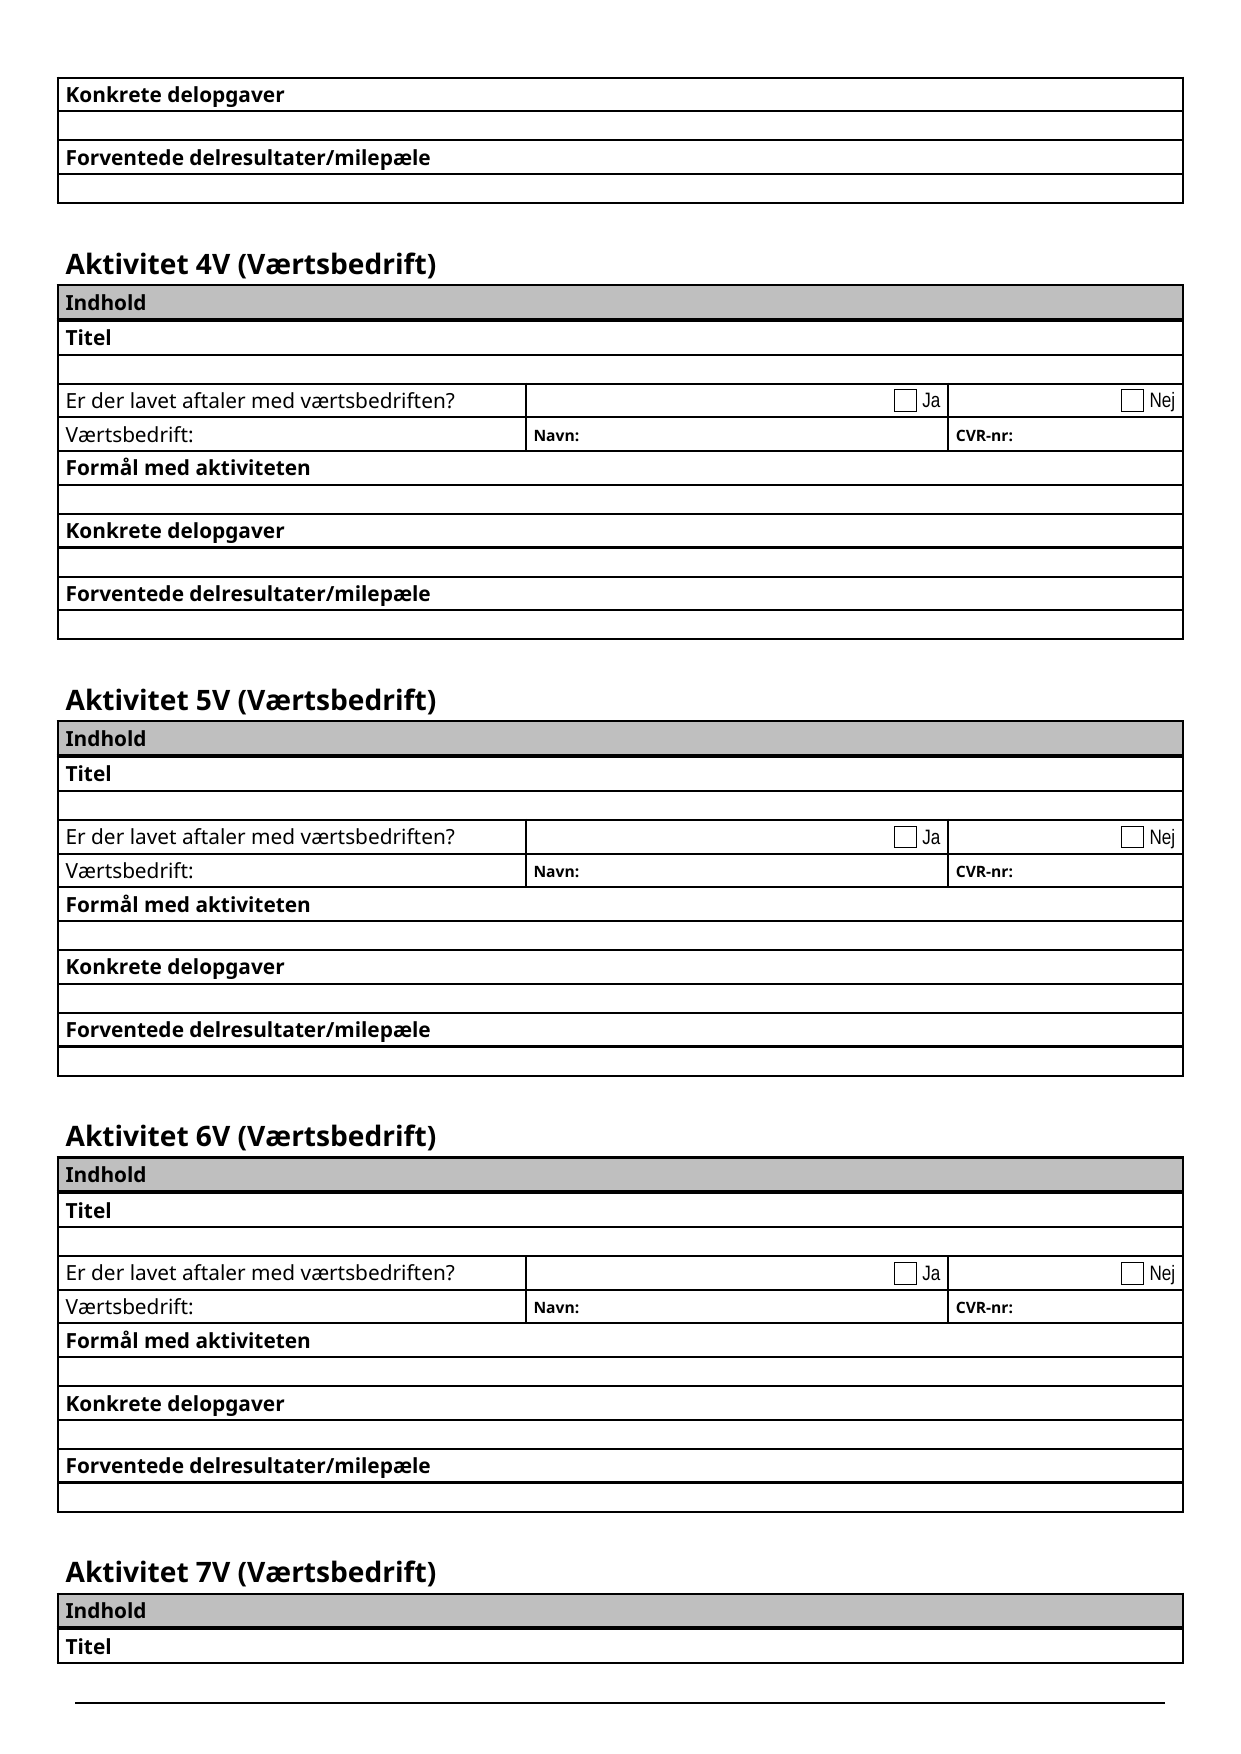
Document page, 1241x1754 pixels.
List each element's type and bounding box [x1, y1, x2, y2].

table_header [527, 418, 947, 450]
table_header [59, 1291, 525, 1322]
table_header [59, 141, 1182, 173]
table_header [59, 1257, 525, 1289]
table_header [58, 640, 1183, 720]
table_header [58, 1077, 1183, 1156]
table_header [59, 821, 525, 853]
table_header [59, 1421, 1182, 1448]
table_header [527, 1257, 947, 1289]
table_header [59, 855, 525, 886]
table_header [58, 1513, 1183, 1593]
table_header [59, 356, 1182, 383]
table_header [527, 855, 947, 886]
table_header [59, 611, 1182, 638]
table_header [58, 204, 1183, 284]
table_header [59, 888, 1182, 920]
table_header [949, 821, 1182, 853]
table_header [59, 418, 525, 450]
table_header [59, 1450, 1182, 1481]
table_header [59, 1484, 1182, 1511]
table_header [59, 985, 1182, 1012]
table_header [59, 1387, 1182, 1419]
table_header [59, 322, 1182, 354]
table_header [59, 1228, 1182, 1255]
table_header [59, 1194, 1182, 1226]
table_header [949, 1291, 1182, 1322]
table_header [59, 486, 1182, 513]
table_header [59, 112, 1182, 139]
table_header [59, 951, 1182, 983]
table_header [59, 452, 1182, 484]
table_header [59, 758, 1182, 790]
table_header [59, 1630, 1182, 1662]
table_header [59, 792, 1182, 819]
table_header [949, 418, 1182, 450]
table_header [527, 821, 947, 853]
table_header [59, 1048, 1182, 1075]
table_header [949, 1257, 1182, 1289]
table_header [59, 1358, 1182, 1385]
table_header [59, 79, 1182, 110]
table_header [59, 1324, 1182, 1356]
table_header [949, 385, 1182, 416]
table_header [59, 515, 1182, 546]
table_header [59, 549, 1182, 576]
table_header [527, 385, 947, 416]
table_header [59, 922, 1182, 949]
table_header [59, 578, 1182, 609]
table_header [527, 1291, 947, 1322]
table_header [59, 385, 525, 416]
table_header [59, 175, 1182, 202]
table_header [59, 1014, 1182, 1045]
table_header [949, 855, 1182, 886]
